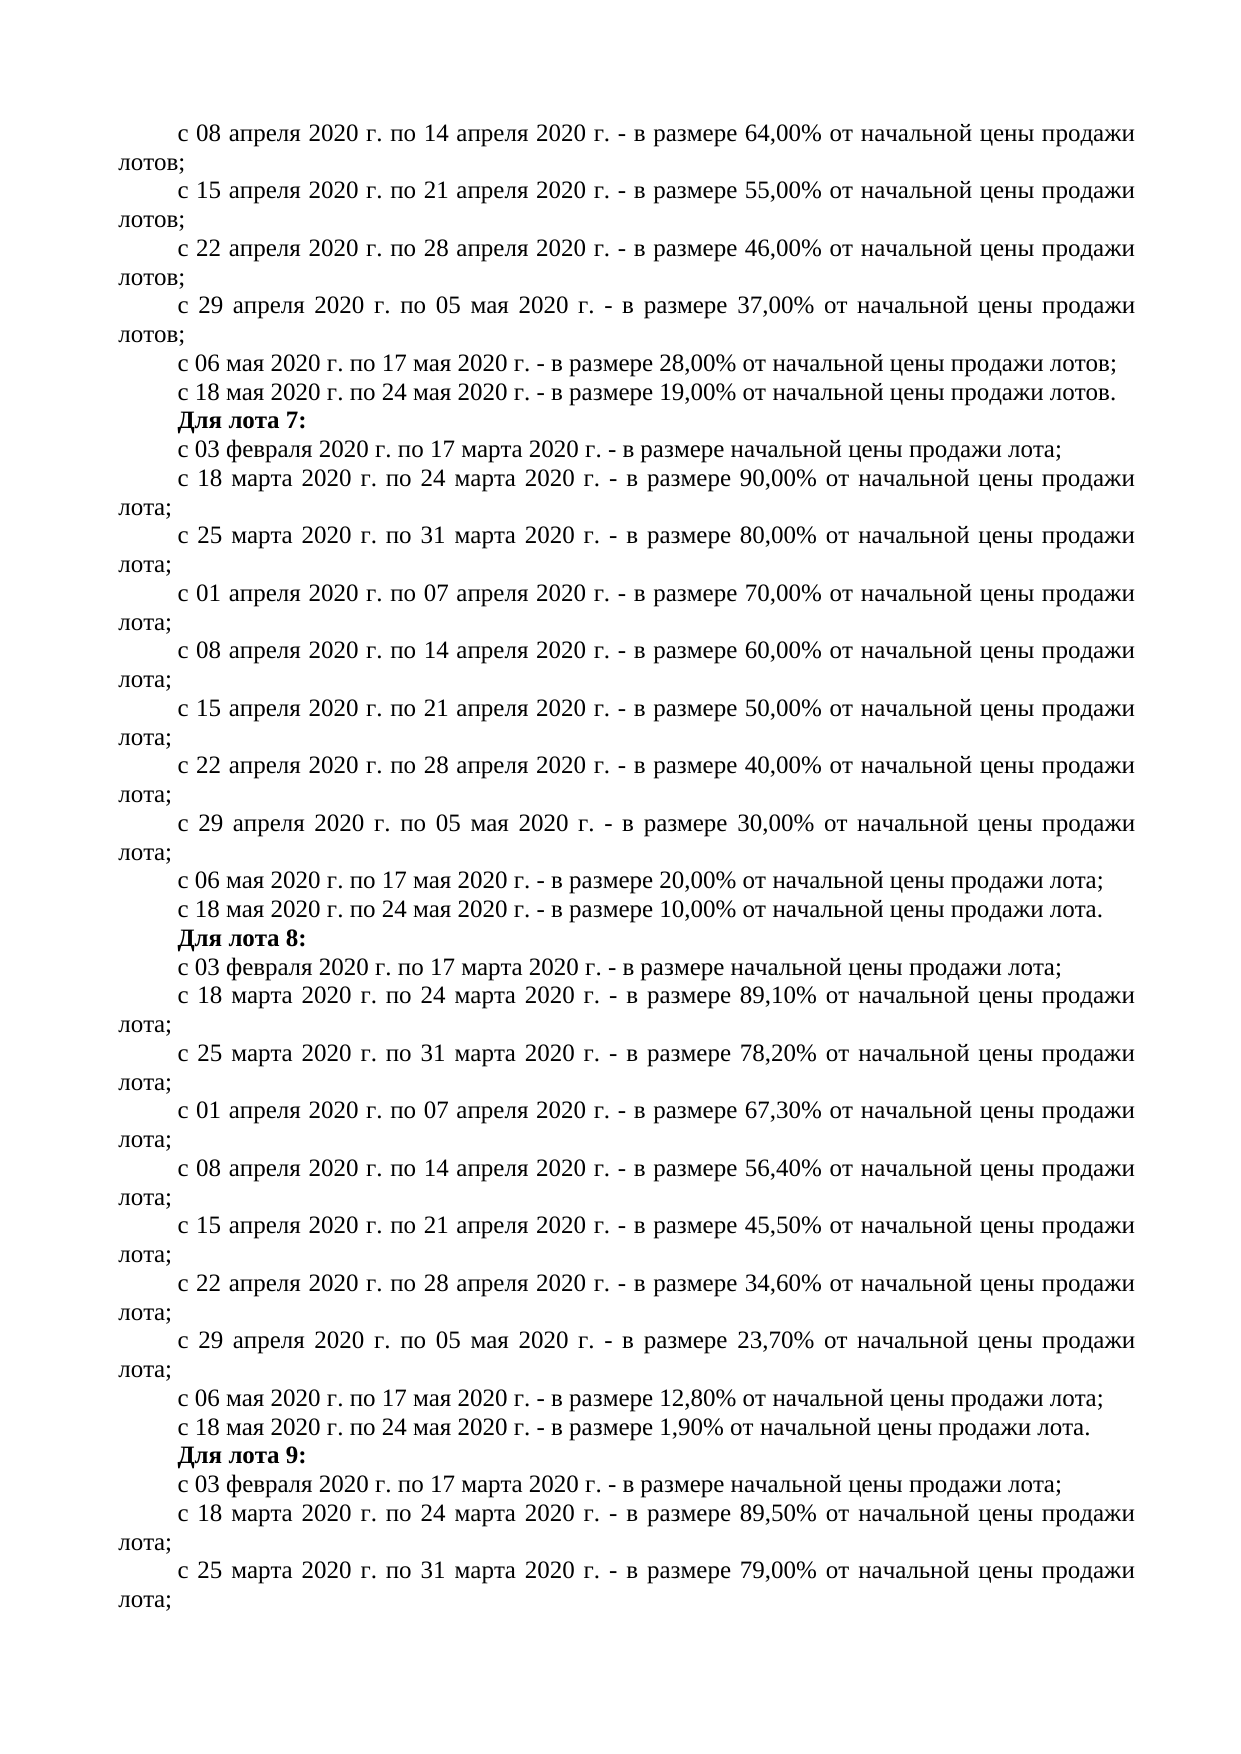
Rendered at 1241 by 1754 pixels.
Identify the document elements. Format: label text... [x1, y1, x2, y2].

text с 01 апреля 2020 г. по 07 апреля 2020 г. - в размере 67,30% от начальной цены продажи лота; [118, 1096, 1137, 1153]
text с 15 апреля 2020 г. по 21 апреля 2020 г. - в размере 55,00% от начальной цены продажи лотов; [118, 176, 1137, 233]
text с 29 апреля 2020 г. по 05 мая 2020 г. - в размере 30,00% от начальной цены продажи лота; [118, 808, 1137, 866]
text Для лота 9: [118, 1441, 1137, 1469]
text с 06 мая 2020 г. по 17 мая 2020 г. - в размере 12,80% от начальной цены продажи лота; [118, 1383, 1137, 1412]
text с 29 апреля 2020 г. по 05 мая 2020 г. - в размере 23,70% от начальной цены продажи лота; [118, 1326, 1137, 1383]
text с 18 марта 2020 г. по 24 марта 2020 г. - в размере 89,50% от начальной цены продажи лота; [118, 1498, 1137, 1556]
text с 18 мая 2020 г. по 24 мая 2020 г. - в размере 19,00% от начальной цены продажи лотов. [118, 377, 1137, 406]
text Для лота 7: [118, 406, 1137, 434]
text с 15 апреля 2020 г. по 21 апреля 2020 г. - в размере 45,50% от начальной цены продажи лота; [118, 1211, 1137, 1268]
text с 15 апреля 2020 г. по 21 апреля 2020 г. - в размере 50,00% от начальной цены продажи лота; [118, 693, 1137, 751]
text с 22 апреля 2020 г. по 28 апреля 2020 г. - в размере 40,00% от начальной цены продажи лота; [118, 751, 1137, 808]
text с 18 мая 2020 г. по 24 мая 2020 г. - в размере 1,90% от начальной цены продажи лота. [118, 1412, 1137, 1441]
text с 29 апреля 2020 г. по 05 мая 2020 г. - в размере 37,00% от начальной цены продажи лотов; [118, 291, 1137, 348]
text с 25 марта 2020 г. по 31 марта 2020 г. - в размере 80,00% от начальной цены продажи лота; [118, 521, 1137, 578]
text с 18 марта 2020 г. по 24 марта 2020 г. - в размере 90,00% от начальной цены продажи лота; [118, 463, 1137, 521]
text с 06 мая 2020 г. по 17 мая 2020 г. - в размере 20,00% от начальной цены продажи лота; [118, 866, 1137, 894]
text с 08 апреля 2020 г. по 14 апреля 2020 г. - в размере 56,40% от начальной цены продажи лота; [118, 1153, 1137, 1211]
text с 18 мая 2020 г. по 24 мая 2020 г. - в размере 10,00% от начальной цены продажи лота. [118, 894, 1137, 923]
text с 06 мая 2020 г. по 17 мая 2020 г. - в размере 28,00% от начальной цены продажи лотов; [118, 348, 1137, 377]
text с 03 февраля 2020 г. по 17 марта 2020 г. - в размере начальной цены продажи лота; [118, 1469, 1137, 1498]
text с 22 апреля 2020 г. по 28 апреля 2020 г. - в размере 34,60% от начальной цены продажи лота; [118, 1268, 1137, 1326]
text с 01 апреля 2020 г. по 07 апреля 2020 г. - в размере 70,00% от начальной цены продажи лота; [118, 578, 1137, 636]
text с 22 апреля 2020 г. по 28 апреля 2020 г. - в размере 46,00% от начальной цены продажи лотов; [118, 233, 1137, 291]
text с 25 марта 2020 г. по 31 марта 2020 г. - в размере 79,00% от начальной цены продажи лота; [118, 1556, 1137, 1613]
text с 03 февраля 2020 г. по 17 марта 2020 г. - в размере начальной цены продажи лота; [118, 434, 1137, 463]
text с 25 марта 2020 г. по 31 марта 2020 г. - в размере 78,20% от начальной цены продажи лота; [118, 1038, 1137, 1096]
text с 03 февраля 2020 г. по 17 марта 2020 г. - в размере начальной цены продажи лота; [118, 952, 1137, 981]
text с 08 апреля 2020 г. по 14 апреля 2020 г. - в размере 64,00% от начальной цены продажи лотов; [118, 118, 1137, 176]
text с 08 апреля 2020 г. по 14 апреля 2020 г. - в размере 60,00% от начальной цены продажи лота; [118, 636, 1137, 693]
text с 18 марта 2020 г. по 24 марта 2020 г. - в размере 89,10% от начальной цены продажи лота; [118, 981, 1137, 1038]
text Для лота 8: [118, 923, 1137, 952]
